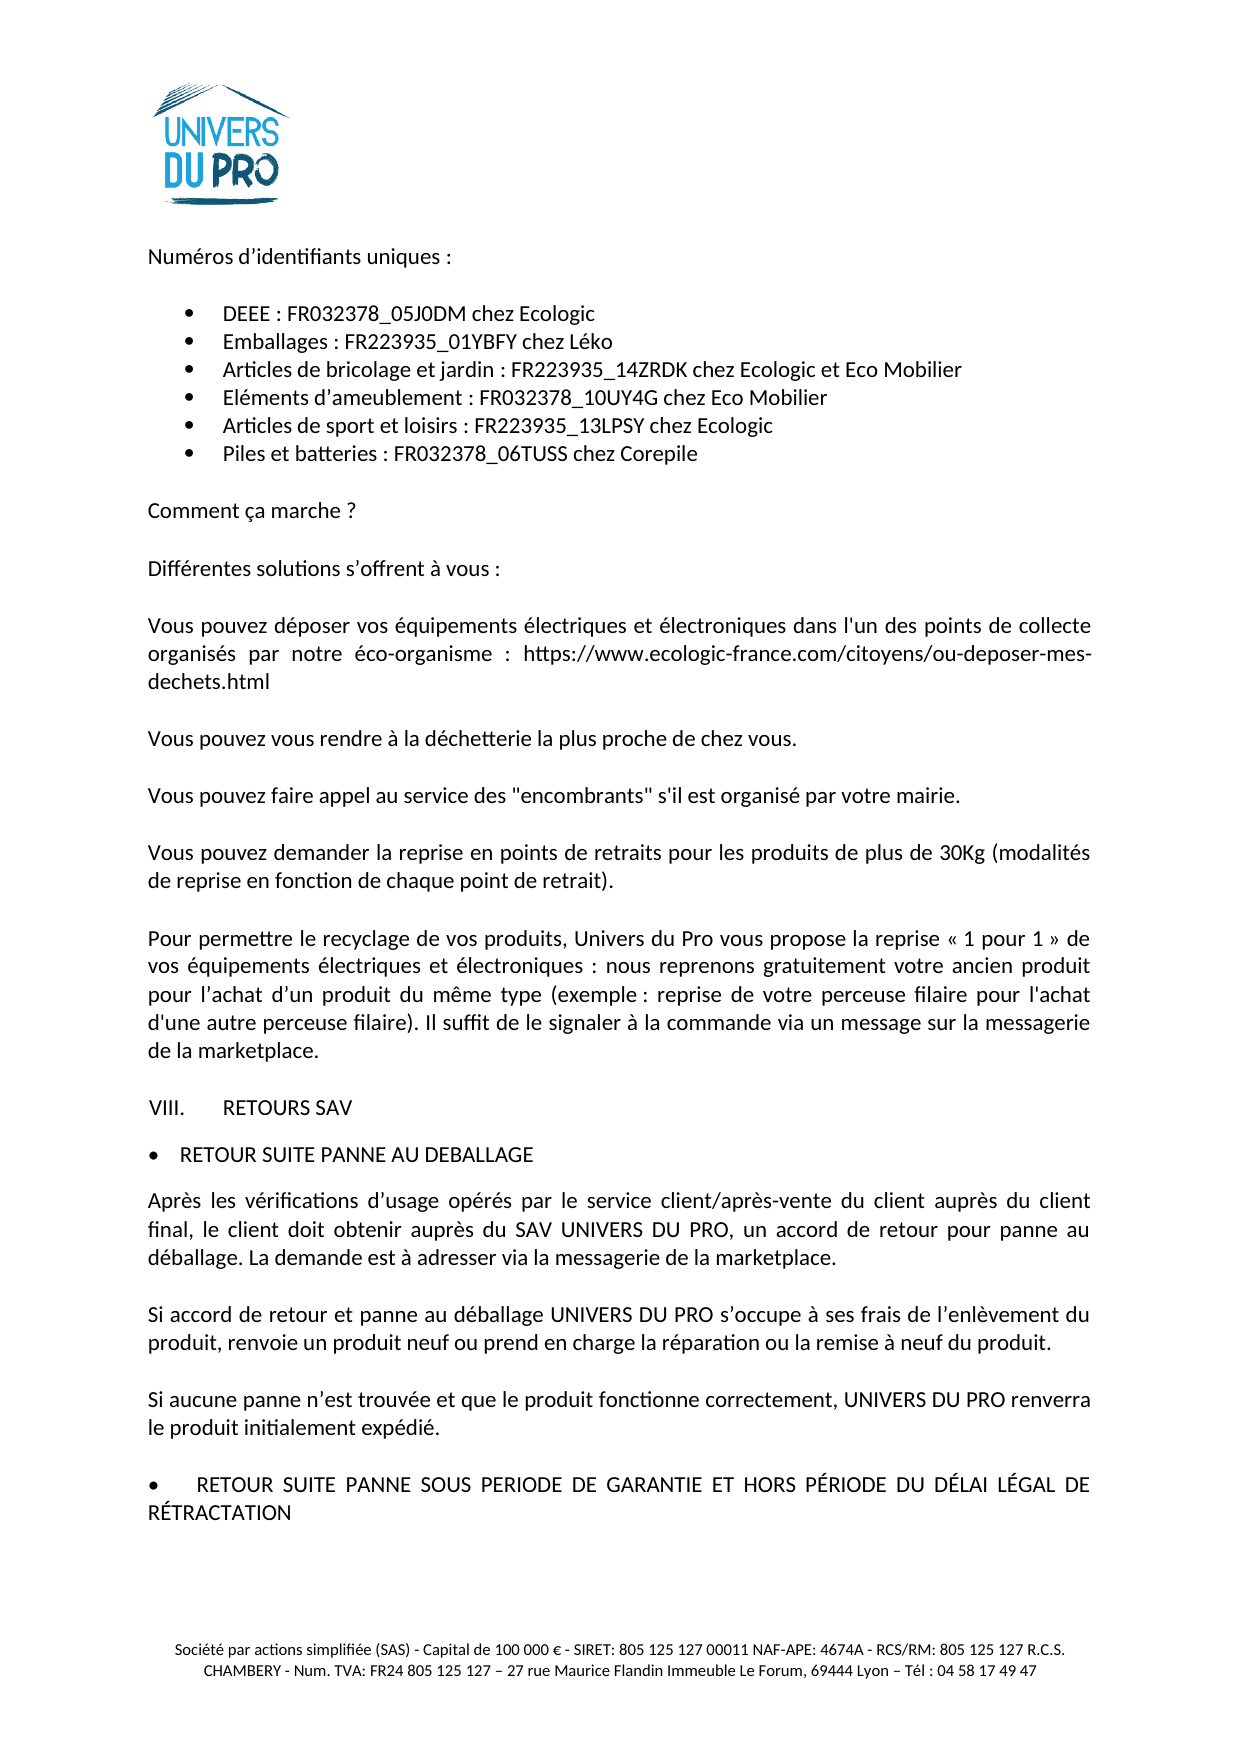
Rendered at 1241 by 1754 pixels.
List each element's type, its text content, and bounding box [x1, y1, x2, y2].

text Numéros d’identifiants uniques : [148, 242, 1093, 270]
text Vous pouvez déposer vos équipements électriques et électroniques dans l'un des points de collecte organisés par notre éco-organisme : https://www.ecologic-france.com/citoyens/ou-deposer-mes-dechets.html [148, 611, 1093, 695]
text Vous pouvez vous rendre à la déchetterie la plus proche de chez vous. [148, 724, 1093, 752]
list DEEE : FR032378_05J0DM chez Ecologic [185, 299, 1093, 327]
list Piles et batteries : FR032378_06TUSS chez Corepile [185, 439, 1093, 467]
text Vous pouvez faire appel au service des "encombrants" s'il est organisé par votre mairie. [148, 781, 1093, 809]
picture [147, 73, 292, 214]
list Eléments d’ameublement : FR032378_10UY4G chez Eco Mobilier [185, 383, 1093, 411]
list Articles de bricolage et jardin : FR223935_14ZRDK chez Ecologic et Eco Mobilier [185, 355, 1093, 383]
list Articles de sport et loisirs : FR223935_13LPSY chez Ecologic [185, 411, 1093, 439]
text Si aucune panne n’est trouvée et que le produit fonctionne correctement, UNIVERS DU PRO renverra le produit initialement expédié. [148, 1385, 1093, 1441]
text Si accord de retour et panne au déballage UNIVERS DU PRO s’occupe à ses frais de l’enlèvement du produit, renvoie un produit neuf ou prend en charge la réparation ou la remise à neuf du produit. [148, 1300, 1093, 1356]
text Différentes solutions s’offrent à vous : [148, 554, 1093, 582]
text Vous pouvez demander la reprise en points de retraits pour les produits de plus de 30Kg (modalités de reprise en fonction de chaque point de retrait). [148, 838, 1093, 894]
list Emballages : FR223935_01YBFY chez Léko [185, 327, 1093, 355]
text • RETOUR SUITE PANNE AU DEBALLAGE [148, 1140, 1093, 1168]
list RETOURS SAV [185, 1093, 1093, 1121]
text • RETOUR SUITE PANNE SOUS PERIODE DE GARANTIE ET HORS PÉRIODE DU DÉLAI LÉGAL DE RÉTRACTATION [148, 1470, 1093, 1526]
text Comment ça marche ? [148, 496, 1093, 524]
text Après les vérifications d’usage opérés par le service client/après-vente du client auprès du client final, le client doit obtenir auprès du SAV UNIVERS DU PRO, un accord de retour pour panne au déballage. La demande est à adresser via la messagerie de la marketplace. [148, 1187, 1093, 1271]
text Pour permettre le recyclage de vos produits, Univers du Pro vous propose la reprise « 1 pour 1 » de vos équipements électriques et électroniques : nous reprenons gratuitement votre ancien produit pour l’achat d’un produit du même type (exemple : reprise de votre perceuse filaire pour l'achat d'une autre perceuse filaire). Il suffit de le signaler à la commande via un message sur la messagerie de la marketplace. [148, 924, 1093, 1064]
